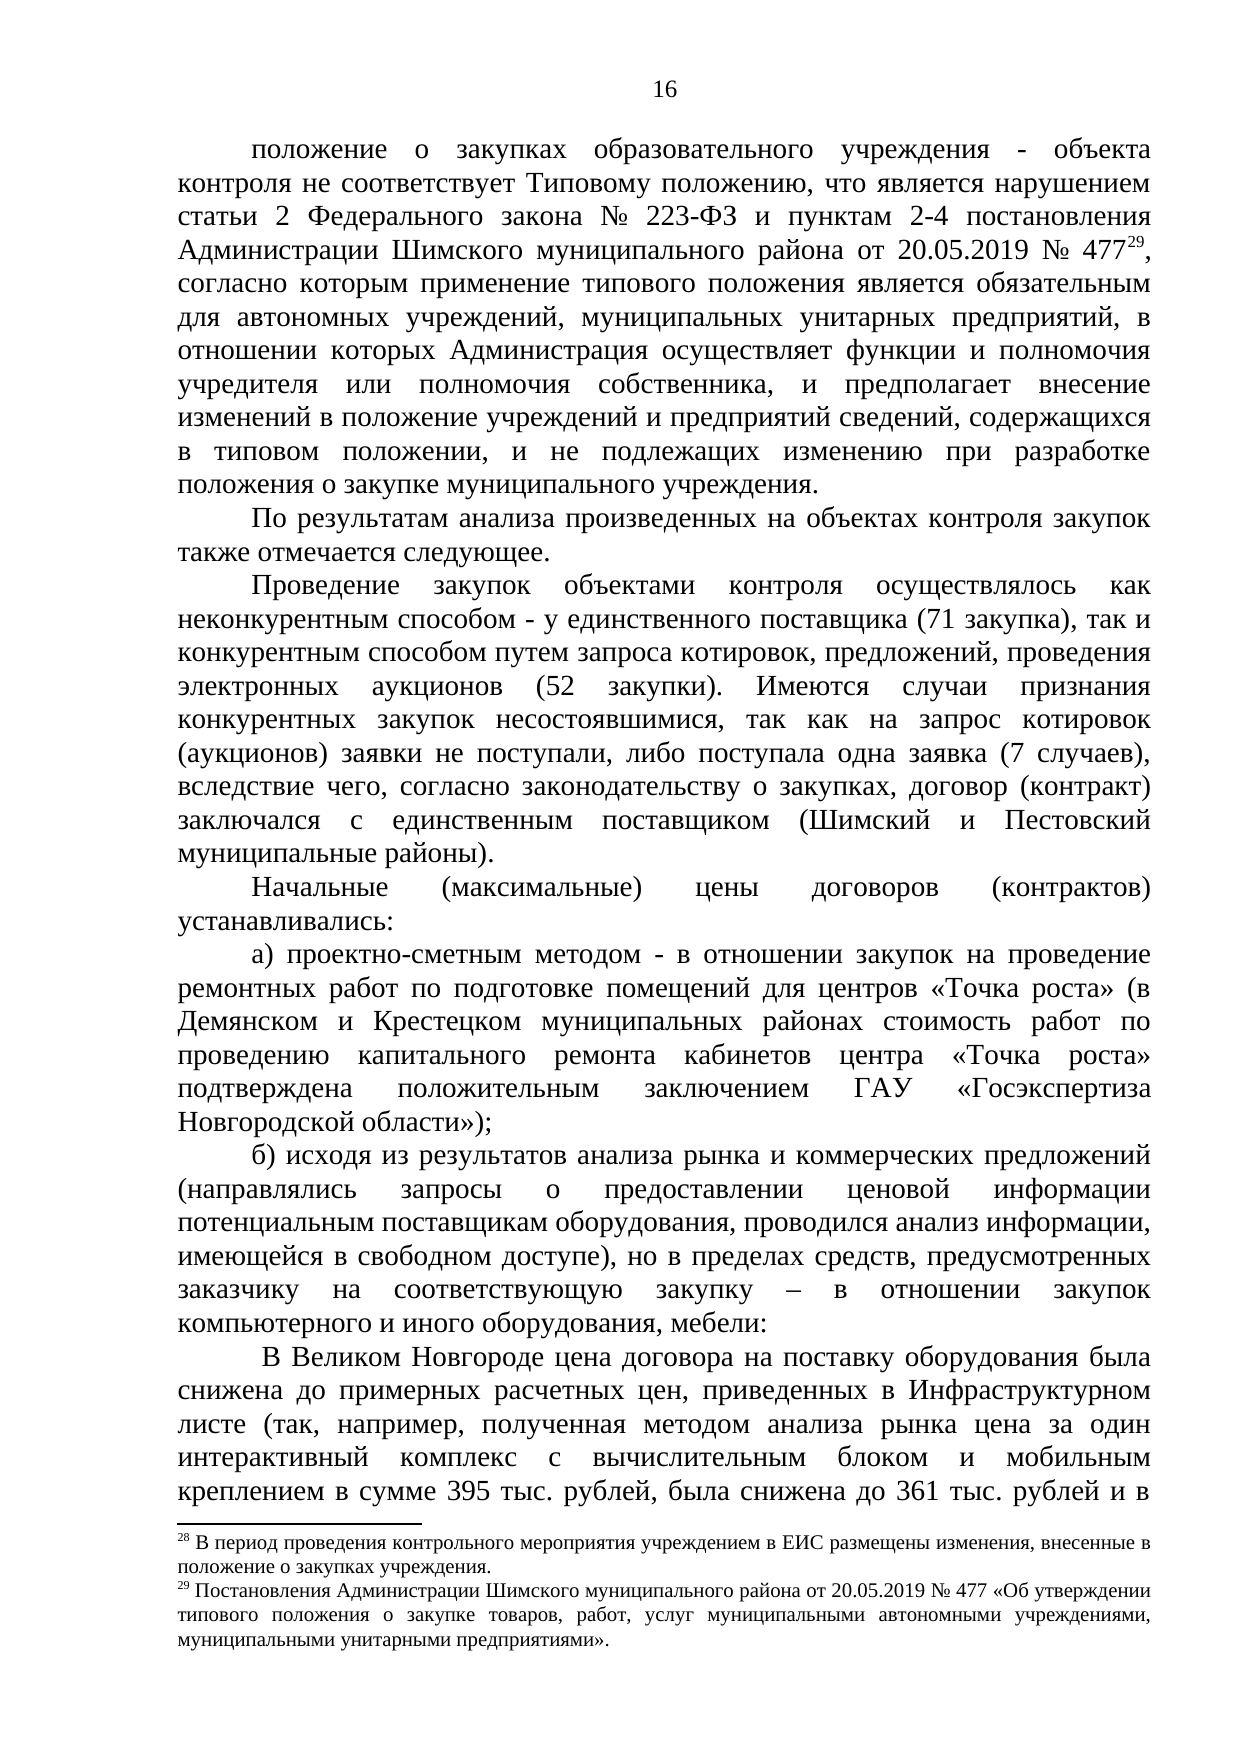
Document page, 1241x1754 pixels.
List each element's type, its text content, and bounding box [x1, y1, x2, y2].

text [177, 1339, 1152, 1506]
text По результатам анализа произведенных на объектах контроля закупок также отмечается следующее. [177, 500, 1152, 567]
text б) исходя из результатов анализа рынка и коммерческих предложений (направлялись запросы о предоставлении ценовой информации потенциальным поставщикам оборудования, проводился анализ информации, имеющейся в свободном доступе), но в пределах средств, предусмотренных заказчику на соответствующую закупку – в отношении закупок компьютерного и иного оборудования, мебели: [177, 1137, 1152, 1339]
text положение о закупках образовательного учреждения - объекта контроля не соответствует Типовому положению, что является нарушением статьи 2 Федерального закона № 223-ФЗ и пунктам 2-4 постановления Администрации Шимского муниципального района от 20.05.2019 № 477, согласно которым применение типового положения является обязательным для автономных учреждений, муниципальных унитарных предприятий, в отношении которых Администрация осуществляет функции и полномочия учредителя или полномочия собственника, и предполагает внесение изменений в положение учреждений и предприятий сведений, содержащихся в типовом положении, и не подлежащих изменению при разработке положения о закупке муниципального учреждения. [177, 131, 1152, 500]
text а) проектно-сметным методом - в отношении закупок на проведение ремонтных работ по подготовке помещений для центров «Точка роста» (в Демянском и Крестецком муниципальных районах стоимость работ по проведению капитального ремонта кабинетов центра «Точка роста» подтверждена положительным заключением ГАУ «Госэкспертиза Новгородской области»); [177, 936, 1152, 1137]
text Проведение закупок объектами контроля осуществлялось как неконкурентным способом - у единственного поставщика (71 закупка), так и конкурентным способом путем запроса котировок, предложений, проведения электронных аукционов (52 закупки). Имеются случаи признания конкурентных закупок несостоявшимися, так как на запрос котировок (аукционов) заявки не поступали, либо поступала одна заявка (7 случаев), вследствие чего, согласно законодательству о закупках, договор (контракт) заключался с единственным поставщиком (Шимский и Пестовский муниципальные районы). [177, 567, 1152, 869]
text Начальные (максимальные) цены договоров (контрактов) устанавливались: [177, 869, 1152, 936]
